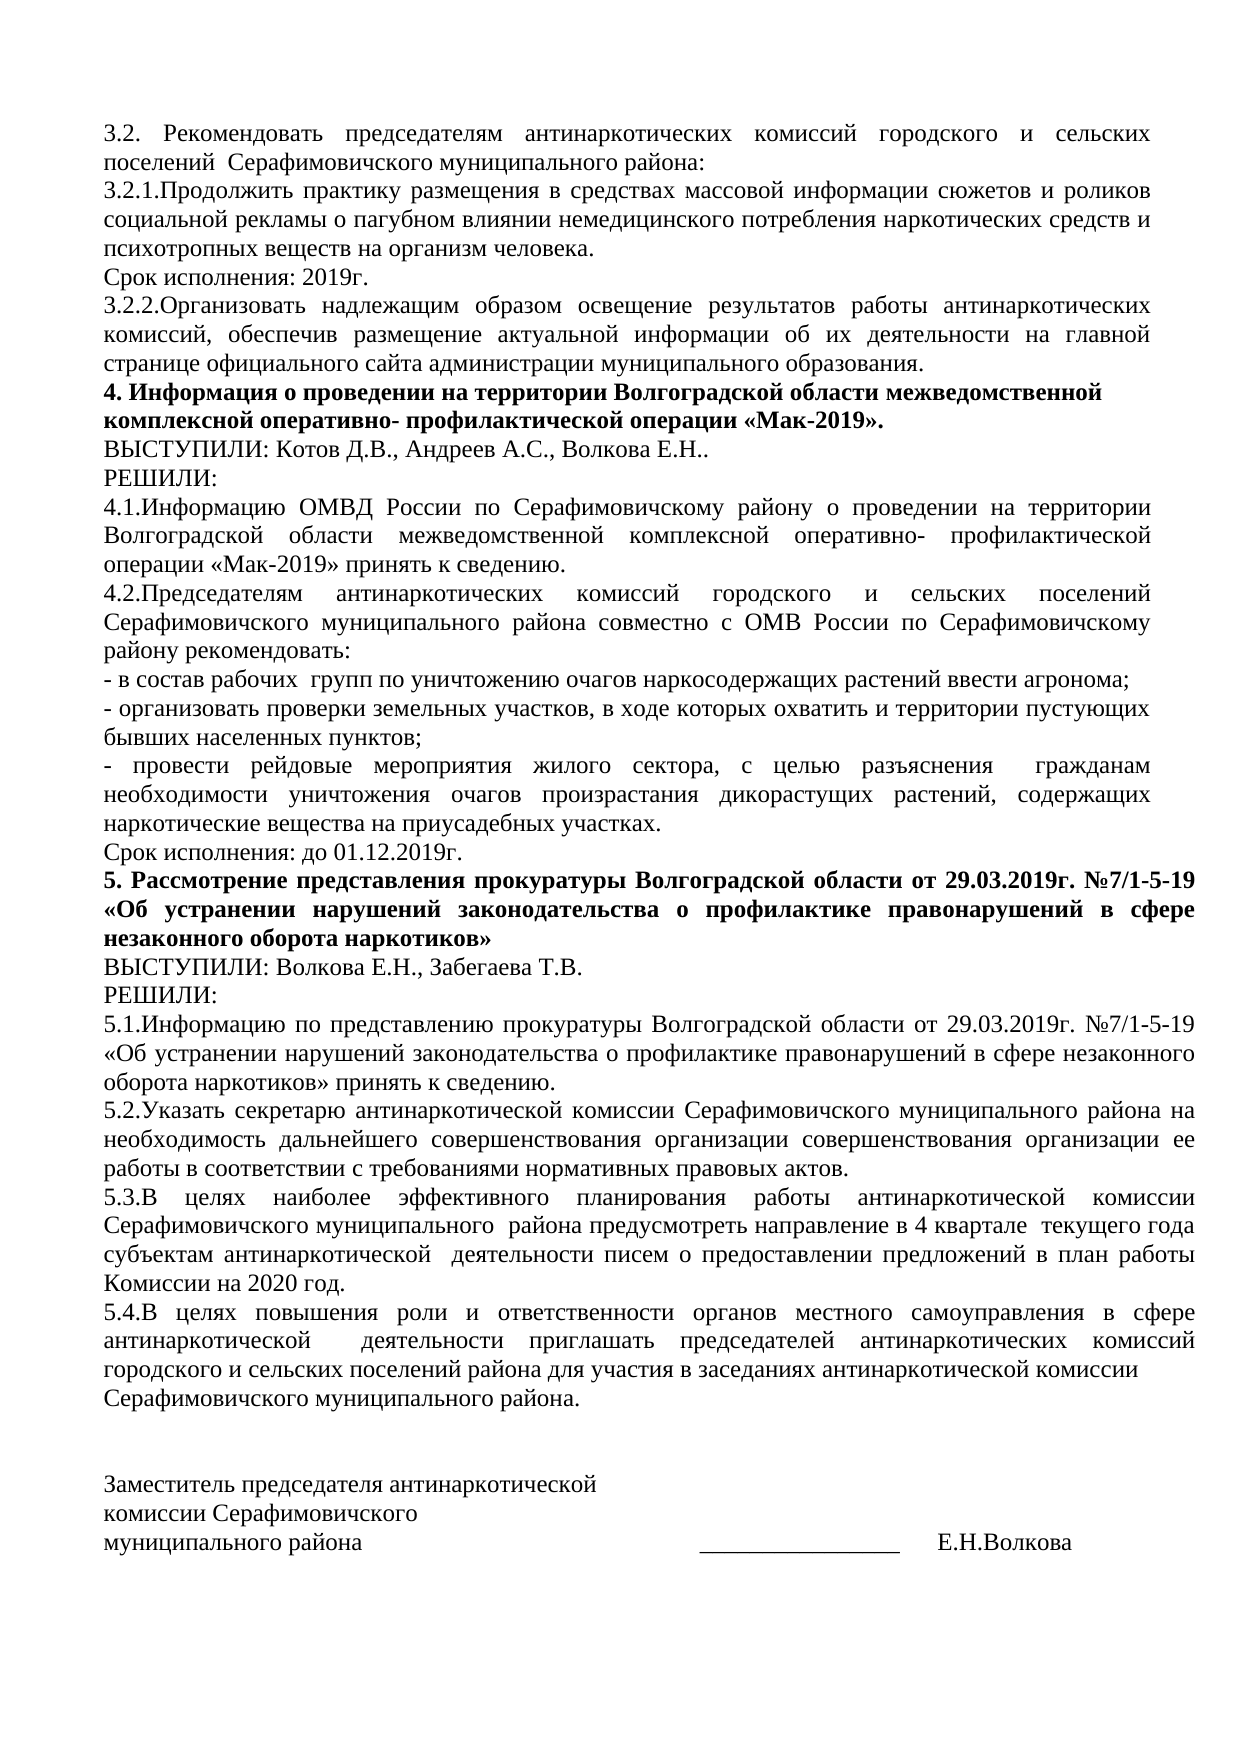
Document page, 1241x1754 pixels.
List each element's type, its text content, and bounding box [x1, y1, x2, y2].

list 5.4.В целях повышения роли и ответственности органов местного самоуправления в сфере антинаркотической деятельности приглашать председателей антинаркотических комиссий городского и сельских поселений района для участия в заседаниях антинаркотической комиссии [103, 1297, 1196, 1383]
text 4. Информация о проведении на территории Волгоградской области межведомственной комплексной оперативно- профилактической операции «Мак-2019». [103, 377, 1152, 434]
text 3.2.1.Продолжить практику размещения в средствах массовой информации сюжетов и роликов социальной рекламы о пагубном влиянии немедицинского потребления наркотических средств и психотропных веществ на организм человека. [103, 176, 1152, 262]
text - организовать проверки земельных участков, в ходе которых охватить и территории пустующих бывших населенных пунктов; [103, 693, 1152, 751]
list 5. Рассмотрение представления прокуратуры Волгоградской области от 29.03.2019г. №7/1-5-19 «Об устранении нарушений законодательства о профилактике правонарушений в сфере незаконного оборота наркотиков» [103, 866, 1196, 952]
list 5.2.Указать секретарю антинаркотической комиссии Серафимовичского муниципального района на необходимость дальнейшего совершенствования организации совершенствования организации ее работы в соответствии с требованиями нормативных правовых актов. [103, 1096, 1196, 1182]
list 5.1.Информацию по представлению прокуратуры Волгоградской области от 29.03.2019г. №7/1-5-19 «Об устранении нарушений законодательства о профилактике правонарушений в сфере незаконного оборота наркотиков» принять к сведению. [103, 1009, 1196, 1096]
text Срок исполнения: 2019г. [103, 262, 1152, 291]
text РЕШИЛИ: [103, 463, 1152, 492]
text 3.2. Рекомендовать председателям антинаркотических комиссий городского и сельских поселений Серафимовичского муниципального района: [103, 118, 1152, 176]
text Срок исполнения: до 01.12.2019г. [103, 837, 1152, 866]
text - в состав рабочих групп по уничтожению очагов наркосодержащих растений ввести агронома; [103, 664, 1152, 693]
text 4.2.Председателям антинаркотических комиссий городского и сельских поселений Серафимовичского муниципального района совместно с ОМВ России по Серафимовичскому району рекомендовать: [103, 578, 1152, 664]
text комиссии Серафимовичского [103, 1498, 1152, 1527]
text Заместитель председателя антинаркотической [103, 1469, 1152, 1498]
list ВЫСТУПИЛИ: Волкова Е.Н., Забегаева Т.В. [103, 952, 1196, 981]
text ВЫСТУПИЛИ: Котов Д.В., Андреев А.С., Волкова Е.Н.. [103, 434, 1152, 463]
list 5.3.В целях наиболее эффективного планирования работы антинаркотической комиссии Серафимовичского муниципального района предусмотреть направление в 4 квартале текущего года субъектам антинаркотической деятельности писем о предоставлении предложений в план работы Комиссии на 2020 год. [103, 1182, 1196, 1297]
list РЕШИЛИ: [103, 981, 1196, 1009]
list Серафимовичского муниципального района. [103, 1383, 1196, 1412]
text - провести рейдовые мероприятия жилого сектора, с целью разъяснения гражданам необходимости уничтожения очагов произрастания дикорастущих растений, содержащих наркотические вещества на приусадебных участках. [103, 751, 1152, 837]
text 3.2.2.Организовать надлежащим образом освещение результатов работы антинаркотических комиссий, обеспечив размещение актуальной информации об их деятельности на главной странице официального сайта администрации муниципального образования. [103, 291, 1152, 377]
text муниципального района ________________ Е.Н.Волкова [103, 1527, 1152, 1556]
text 4.1.Информацию ОМВД России по Серафимовичскому району о проведении на территории Волгоградской области межведомственной комплексной оперативно- профилактической операции «Мак-2019» принять к сведению. [103, 492, 1152, 578]
